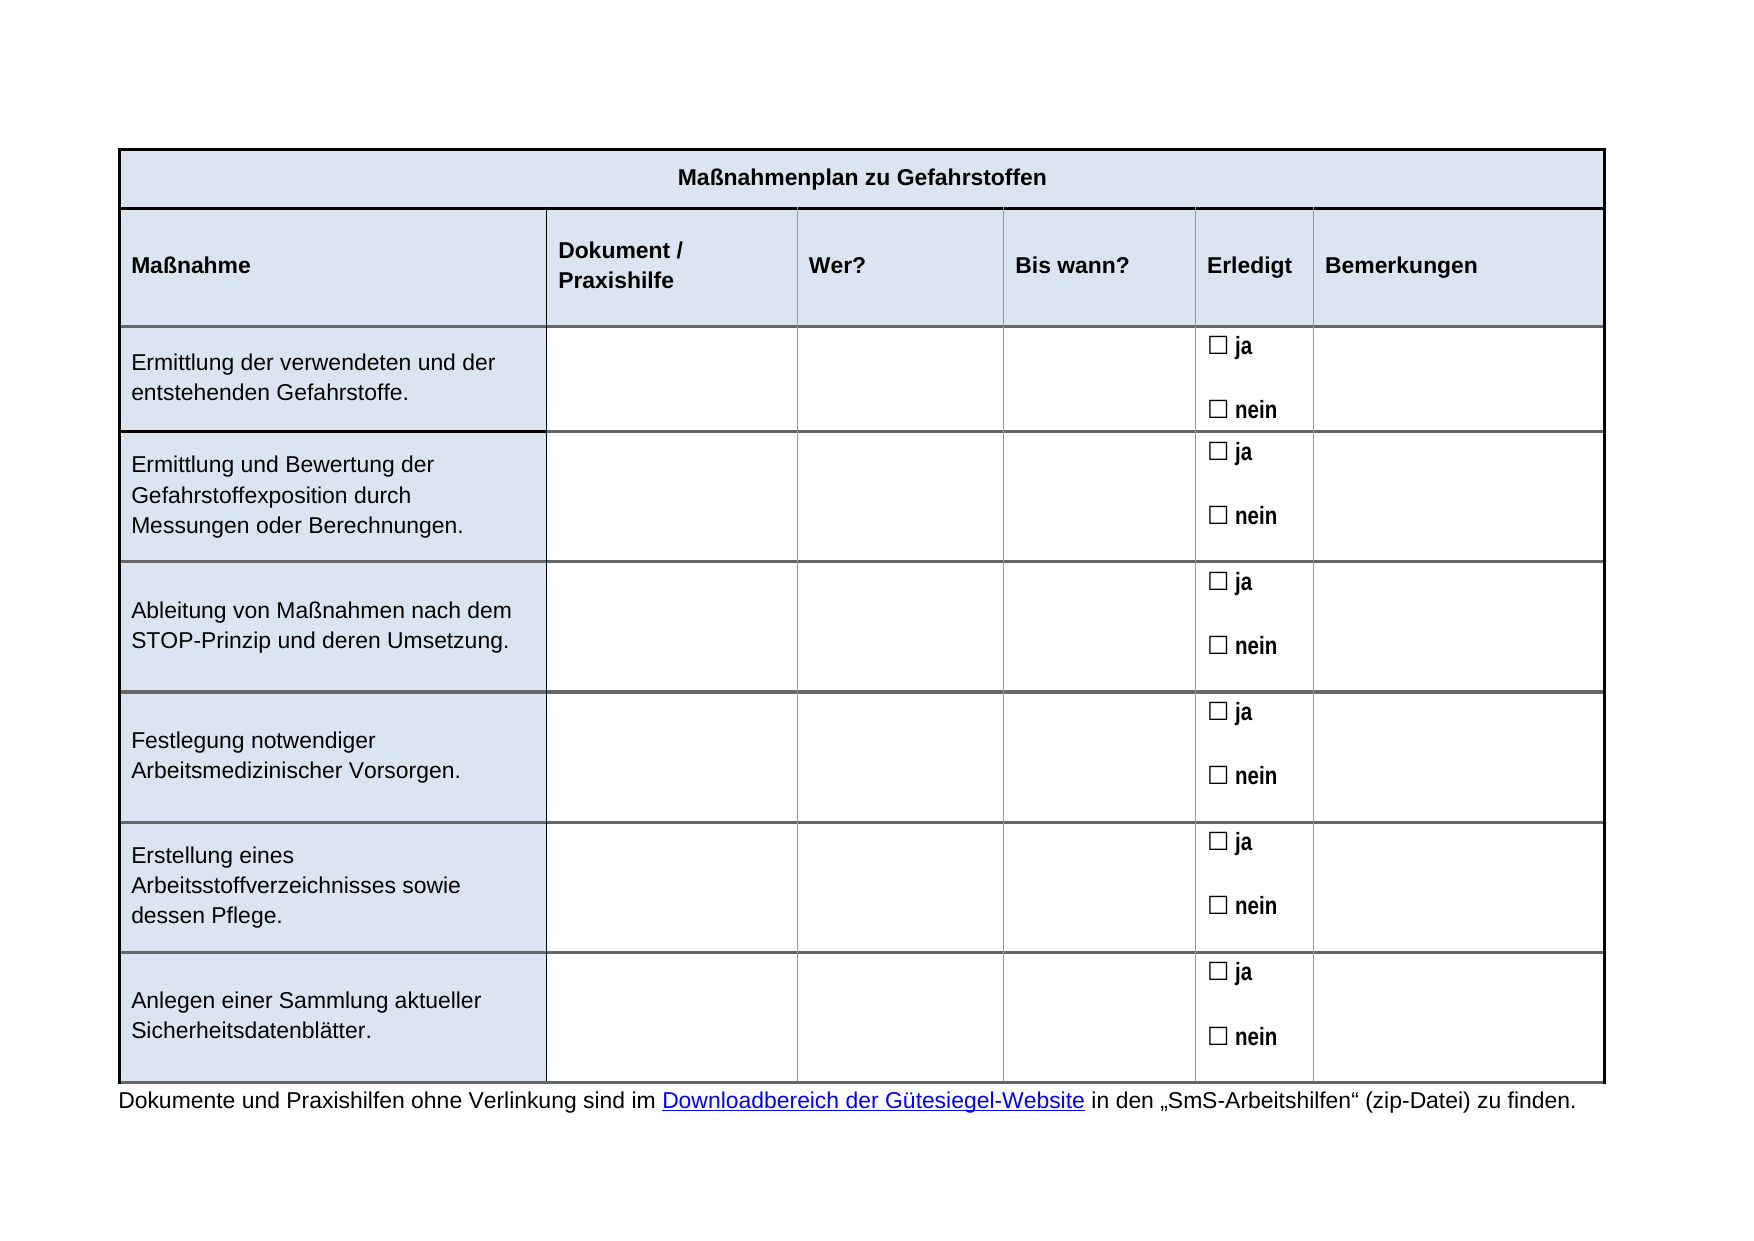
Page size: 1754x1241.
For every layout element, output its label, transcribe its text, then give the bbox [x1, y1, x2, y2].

table_cell Maßnahme [121, 210, 546, 325]
table_cell [547, 694, 797, 821]
table_cell ja nein [1196, 328, 1313, 430]
table_cell Anlegen einer Sammlung aktueller Sicherheitsdatenblätter. [121, 954, 546, 1081]
table_cell [798, 563, 1003, 690]
table_cell Bemerkungen [1314, 210, 1603, 325]
table_cell [547, 433, 797, 560]
table_cell Wer? [798, 210, 1003, 325]
table_cell Erstellung eines Arbeitsstoffverzeichnisses sowie dessen Pflege. [121, 824, 546, 951]
table_cell Ermittlung und Bewertung der Gefahrstoffexposition durch Messungen oder Berechnungen. [121, 433, 546, 560]
table_cell [798, 433, 1003, 560]
table_cell [547, 328, 797, 430]
table_cell [1004, 954, 1195, 1081]
table_cell [1004, 694, 1195, 821]
table_cell [798, 824, 1003, 951]
table_cell ja nein [1196, 563, 1313, 690]
table_cell Ableitung von Maßnahmen nach dem STOP-Prinzip und deren Umsetzung. [121, 563, 546, 690]
table_cell [547, 563, 797, 690]
table_cell [1314, 694, 1603, 821]
table_cell [1004, 563, 1195, 690]
table_cell [547, 954, 797, 1081]
table_cell Ermittlung der verwendeten und der entstehenden Gefahrstoffe. [121, 328, 546, 430]
table_cell ja nein [1196, 954, 1313, 1081]
table_cell [1314, 563, 1603, 690]
table_cell ja nein [1196, 694, 1313, 821]
table_cell ja nein [1196, 824, 1313, 951]
table_cell Erledigt [1196, 210, 1313, 325]
table_cell [1314, 328, 1603, 430]
table_cell [1004, 433, 1195, 560]
table_cell ja nein [1196, 433, 1313, 560]
table_cell [1004, 328, 1195, 430]
table_header Maßnahmenplan zu Gefahrstoffen [121, 151, 1603, 207]
table_cell [798, 954, 1003, 1081]
table_cell Bis wann? [1004, 210, 1195, 325]
table_cell [798, 328, 1003, 430]
table_cell [1314, 433, 1603, 560]
table_cell [1004, 824, 1195, 951]
table_cell [1314, 824, 1603, 951]
table_cell [547, 824, 797, 951]
table_cell Dokument / Praxishilfe [547, 210, 797, 325]
table_cell [1314, 954, 1603, 1081]
table_cell Festlegung notwendiger Arbeitsmedizinischer Vorsorgen. [121, 694, 546, 821]
table_cell [798, 694, 1003, 821]
